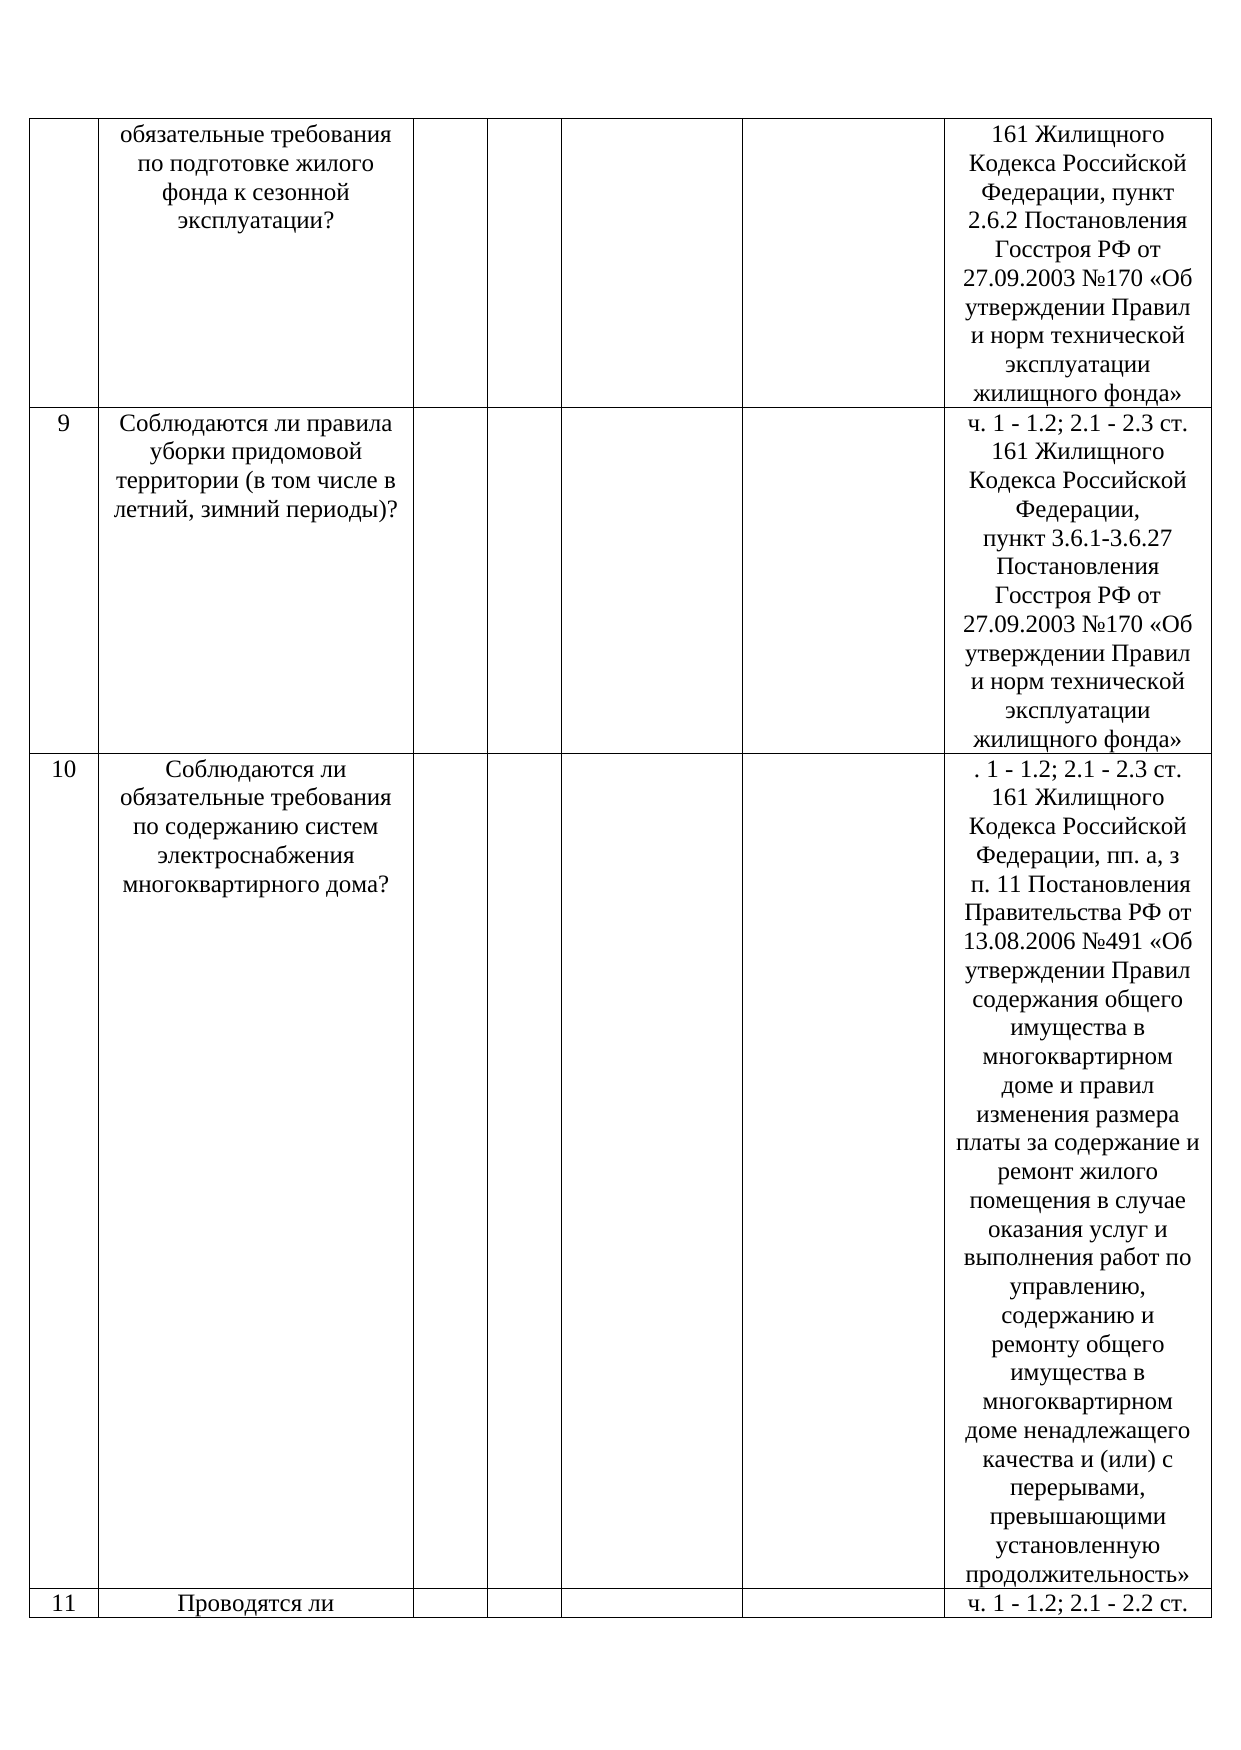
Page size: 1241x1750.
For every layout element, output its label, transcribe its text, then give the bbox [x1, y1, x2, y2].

table_cell Соблюдаются ли обязательные требования по содержанию систем электроснабжения многоквартирного дома? [99, 754, 413, 1587]
table_cell [562, 754, 742, 1587]
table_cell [99, 119, 413, 407]
table_cell [562, 408, 742, 753]
table_cell [562, 1589, 742, 1617]
table_cell [488, 1589, 561, 1617]
table_cell [743, 408, 944, 753]
table_cell [488, 754, 561, 1587]
table_cell 8 [30, 119, 98, 407]
table_cell [414, 408, 487, 753]
table_cell [562, 119, 742, 407]
table_cell [414, 119, 487, 407]
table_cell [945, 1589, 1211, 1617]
table_cell [743, 119, 944, 407]
table_cell 9 [30, 408, 98, 753]
table_cell [414, 754, 487, 1587]
table_cell [743, 754, 944, 1587]
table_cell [99, 1589, 413, 1617]
table_cell ч. 1 - 1.2; 2.1 - 2.3 ст. 161 Жилищного Кодекса Российской Федерации, пункт 3.6.1-3.6.27 Постановления Госстроя РФ от 27.09.2003 №170 «Об утверждении Правил и норм технической эксплуатации жилищного фонда» [945, 408, 1211, 753]
table_cell Соблюдаются ли правила уборки придомовой территории (в том числе в летний, зимний периоды)? [99, 408, 413, 753]
table_cell 11 [30, 1589, 98, 1617]
table_cell . 1 - 1.2; 2.1 - 2.3 ст. 161 Жилищного Кодекса Российской Федерации, пп. а, з п. 11 Постановления Правительства РФ от 13.08.2006 №491 «Об утверждении Правил содержания общего имущества в многоквартирном доме и правил изменения размера платы за содержание и ремонт жилого помещения в случае оказания услуг и выполнения работ по управлению, содержанию и ремонту общего имущества в многоквартирном доме ненадлежащего качества и (или) с перерывами, превышающими установленную продолжительность» [945, 754, 1211, 1587]
table_cell [488, 119, 561, 407]
table_cell [743, 1589, 944, 1617]
table_cell [414, 1589, 487, 1617]
table_cell 10 [30, 754, 98, 1587]
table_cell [945, 119, 1211, 407]
table_cell [488, 408, 561, 753]
